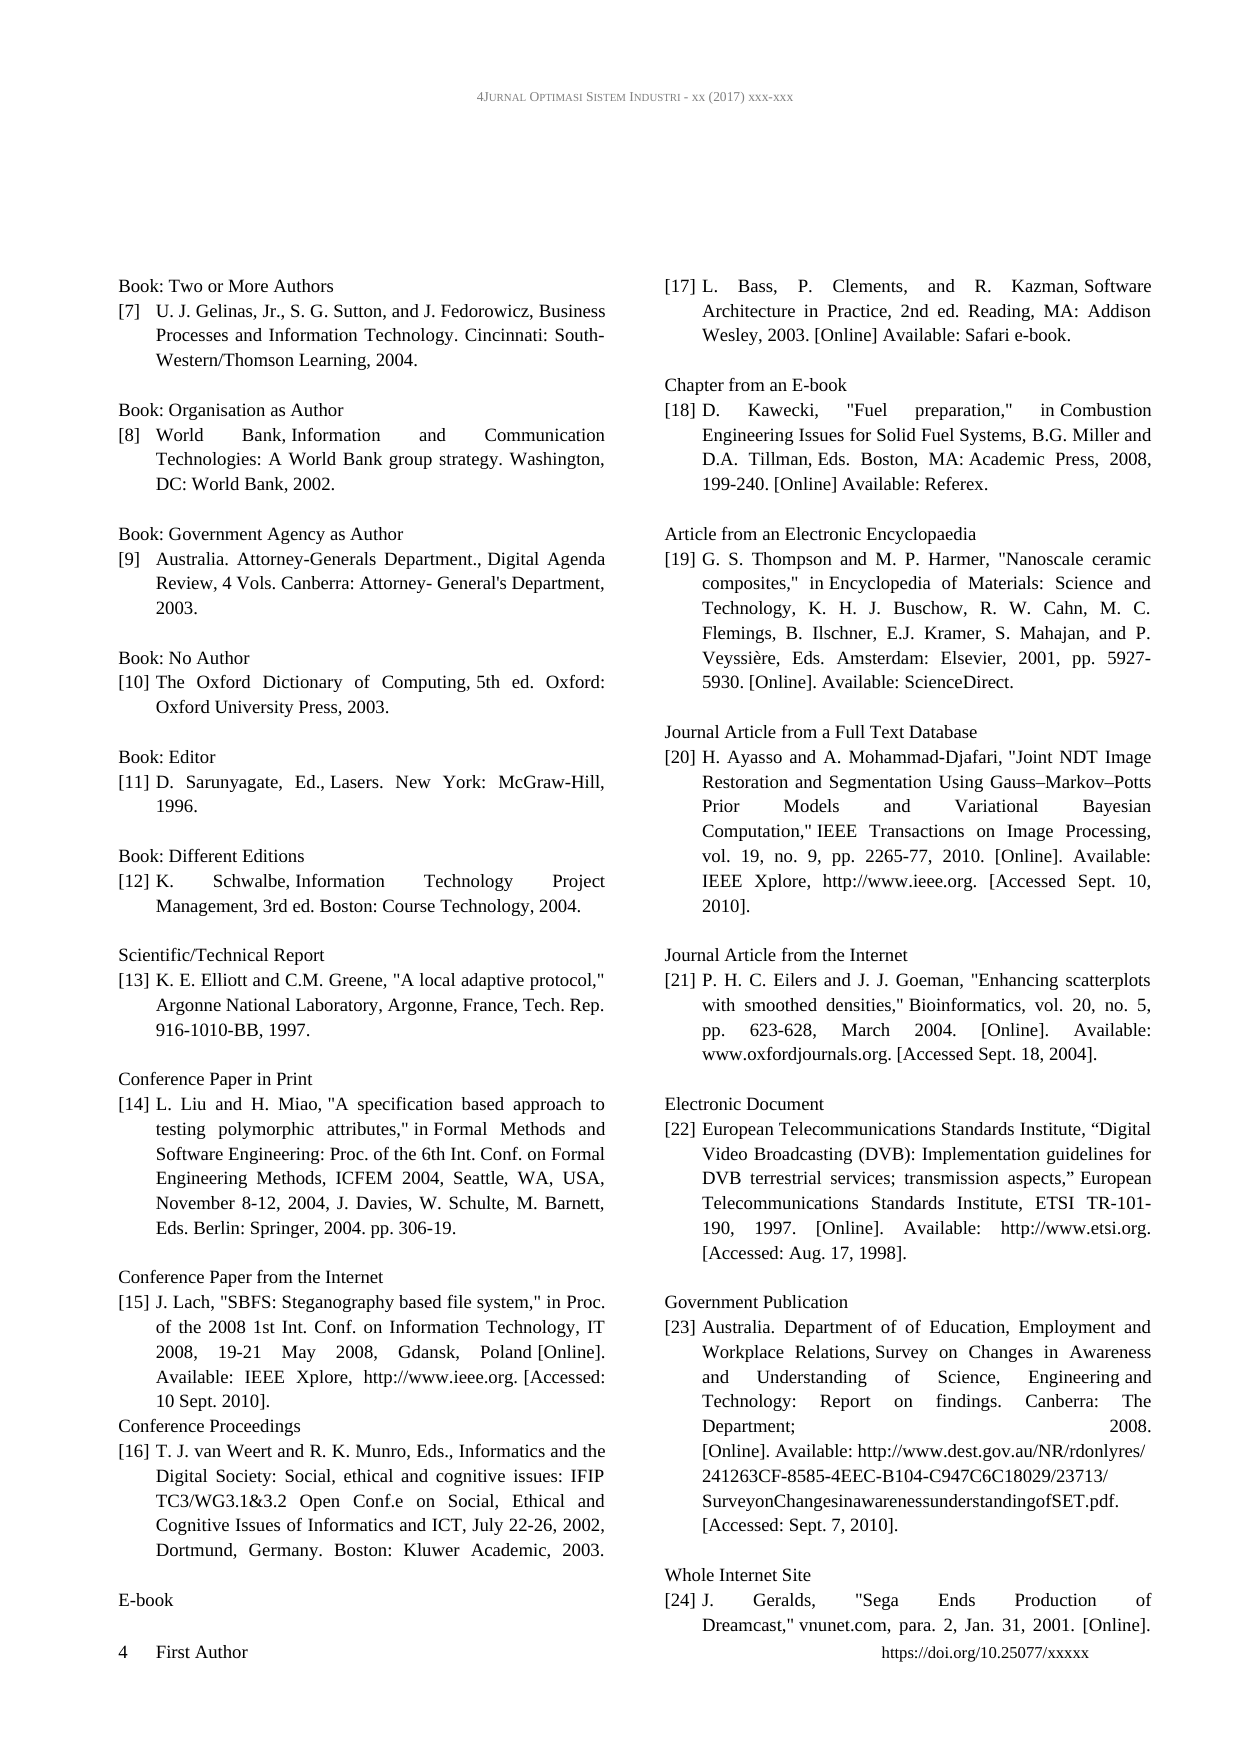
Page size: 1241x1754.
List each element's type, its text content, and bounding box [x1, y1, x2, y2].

text Scientific/Technical Report [118, 944, 605, 966]
text Conference Proceedings [118, 1415, 605, 1437]
list L. Bass, P. Clements, and R. Kazman, Software Architecture in Practice, 2nd ed. Reading, MA: Addison Wesley, 2003. [Online] Available: Safari e-book. [664, 275, 1152, 346]
text Book: Government Agency as Author [118, 523, 605, 544]
text Article from an Electronic Encyclopaedia [664, 523, 1152, 544]
list Australia. Department of of Education, Employment and Workplace Relations, Survey on Changes in Awareness and Understanding of Science, Engineering and Technology: Report on findings. Canberra: The Department; 2008. [Online]. Available: http://www.dest.gov.au/NR/rdonlyres/241263CF-8585-4EEC-B104-C947C6C18029/23713/SurveyonChangesinawarenessunderstandingofSET.pdf. [Accessed: Sept. 7, 2010]. [664, 1316, 1152, 1536]
list T. J. van Weert and R. K. Munro, Eds., Informatics and the Digital Society: Social, ethical and cognitive issues: IFIP TC3/WG3.1&3.2 Open Conf.e on Social, Ethical and Cognitive Issues of Informatics and ICT, July 22-26, 2002, Dortmund, Germany. Boston: Kluwer Academic, 2003. [118, 1440, 605, 1585]
list European Telecommunications Standards Institute, “Digital Video Broadcasting (DVB): Implementation guidelines for DVB terrestrial services; transmission aspects,” European Telecommunications Standards Institute, ETSI TR-101-190, 1997. [Online]. Available: http://www.etsi.org. [Accessed: Aug. 17, 1998]. [664, 1118, 1152, 1263]
text E-book [118, 1589, 605, 1610]
list Australia. Attorney-Generals Department., Digital Agenda Review, 4 Vols. Canberra: Attorney- General's Department, 2003. [118, 547, 605, 618]
text Book: Editor [118, 746, 605, 767]
text Government Publication [664, 1291, 1152, 1313]
text Chapter from an E-book [664, 374, 1152, 395]
list D. Kawecki, "Fuel preparation," in Combustion Engineering Issues for Solid Fuel Systems, B.G. Miller and D.A. Tillman, Eds. Boston, MA: Academic Press, 2008, 199-240. [Online] Available: Referex. [664, 399, 1152, 494]
list H. Ayasso and A. Mohammad-Djafari, "Joint NDT Image Restoration and Segmentation Using Gauss–Markov–Potts Prior Models and Variational Bayesian Computation," IEEE Transactions on Image Processing, vol. 19, no. 9, pp. 2265-77, 2010. [Online]. Available: IEEE Xplore, http://www.ieee.org. [Accessed Sept. 10, 2010]. [664, 746, 1152, 916]
text Book: No Author [118, 647, 605, 668]
text Electronic Document [664, 1093, 1152, 1114]
list G. S. Thompson and M. P. Harmer, "Nanoscale ceramic composites," in Encyclopedia of Materials: Science and Technology, K. H. J. Buschow, R. W. Cahn, M. C. Flemings, B. Ilschner, E.J. Kramer, S. Mahajan, and P. Veyssière, Eds. Amsterdam: Elsevier, 2001, pp. 5927-5930. [Online]. Available: ScienceDirect. [664, 547, 1152, 693]
list World Bank, Information and Communication Technologies: A World Bank group strategy. Washington, DC: World Bank, 2002. [118, 423, 605, 494]
list J. Lach, "SBFS: Steganography based file system," in Proc. of the 2008 1st Int. Conf. on Information Technology, IT 2008, 19-21 May 2008, Gdansk, Poland [Online]. Available: IEEE Xplore, http://www.ieee.org. [Accessed: 10 Sept. 2010]. [118, 1291, 605, 1412]
text Journal Article from the Internet [664, 944, 1152, 966]
list U. J. Gelinas, Jr., S. G. Sutton, and J. Fedorowicz, Business Processes and Information Technology. Cincinnati: South-Western/Thomson Learning, 2004. [118, 299, 605, 371]
text Journal Article from a Full Text Database [664, 721, 1152, 742]
text Conference Paper from the Internet [118, 1266, 605, 1288]
text Book: Two or More Authors [118, 275, 605, 296]
text Whole Internet Site [664, 1564, 1152, 1585]
text Book: Organisation as Author [118, 399, 605, 420]
list L. Liu and H. Miao, "A specification based approach to testing polymorphic attributes," in Formal Methods and Software Engineering: Proc. of the 6th Int. Conf. on Formal Engineering Methods, ICFEM 2004, Seattle, WA, USA, November 8-12, 2004, J. Davies, W. Schulte, M. Barnett, Eds. Berlin: Springer, 2004. pp. 306-19. [118, 1093, 605, 1238]
list P. H. C. Eilers and J. J. Goeman, "Enhancing scatterplots with smoothed densities," Bioinformatics, vol. 20, no. 5, pp. 623-628, March 2004. [Online]. Available: www.oxfordjournals.org. [Accessed Sept. 18, 2004]. [664, 969, 1152, 1065]
list K. E. Elliott and C.M. Greene, "A local adaptive protocol," Argonne National Laboratory, Argonne, France, Tech. Rep. 916-1010-BB, 1997. [118, 969, 605, 1040]
list K. Schwalbe, Information Technology Project Management, 3rd ed. Boston: Course Technology, 2004. [118, 870, 605, 916]
list The Oxford Dictionary of Computing, 5th ed. Oxford: Oxford University Press, 2003. [118, 671, 605, 718]
text Conference Paper in Print [118, 1068, 605, 1089]
list D. Sarunyagate, Ed., Lasers. New York: McGraw-Hill, 1996. [118, 771, 605, 817]
text Book: Different Editions [118, 845, 605, 866]
